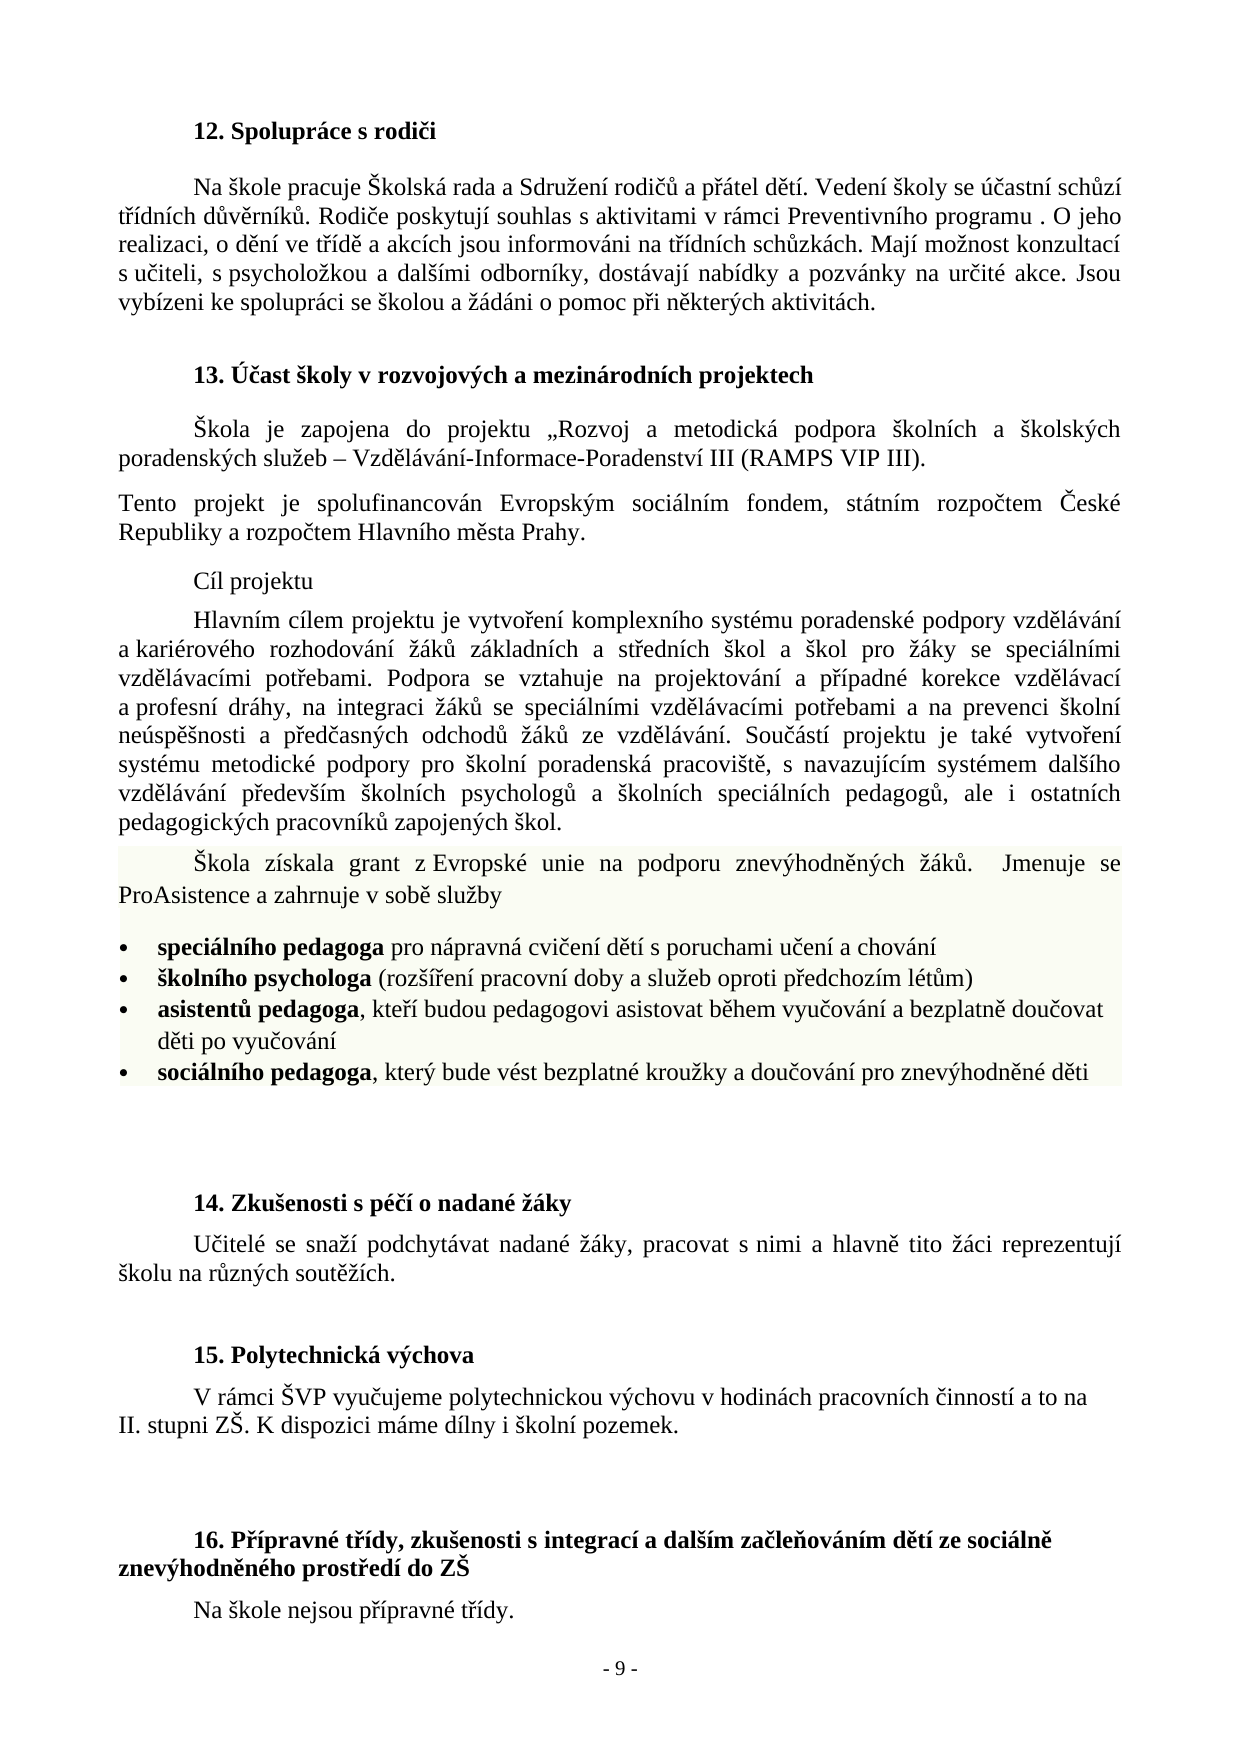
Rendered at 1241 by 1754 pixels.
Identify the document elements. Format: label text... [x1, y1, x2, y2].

text 15. Polytechnická výchova [118, 1341, 1122, 1369]
text 16. Přípravné třídy, zkušenosti s integrací a dalším začleňováním dětí ze sociálně znevýhodněného prostředí do ZŠ [118, 1525, 1122, 1582]
text Tento projekt je spolufinancován Evropským sociálním fondem, státním rozpočtem České Republiky a rozpočtem Hlavního města Prahy. [118, 488, 1122, 546]
text Na škole nejsou přípravné třídy. [118, 1595, 1122, 1623]
list sociálního pedagoga, který bude vést bezplatné kroužky a doučování pro znevýhodněné děti [120, 1054, 1122, 1086]
text Cíl projektu [118, 566, 1122, 595]
text 14. Zkušenosti s péčí o nadané žáky [118, 1188, 1122, 1217]
text Hlavním cílem projektu je vytvoření komplexního systému poradenské podpory vzdělávání a kariérového rozhodování žáků základních a středních škol a škol pro žáky se speciálními vzdělávacími potřebami. Podpora se vztahuje na projektování a případné korekce vzdělávací a profesní dráhy, na integraci žáků se speciálními vzdělávacími potřebami a na prevenci školní neúspěšnosti a předčasných odchodů žáků ze vzdělávání. Součástí projektu je také vytvoření systému metodické podpory pro školní poradenská pracoviště, s navazujícím systémem dalšího vzdělávání především školních psychologů a školních speciálních pedagogů, ale i ostatních pedagogických pracovníků zapojených škol. [118, 606, 1122, 836]
text 12. Spolupráce s rodiči [118, 118, 1122, 145]
list asistentů pedagoga, kteří budou pedagogovi asistovat během vyučování a bezplatně doučovat děti po vyučování [120, 992, 1122, 1054]
text 13. Účast školy v rozvojových a mezinárodních projektech [118, 360, 1122, 389]
list školního psychologa (rozšíření pracovní doby a služeb oproti předchozím létům) [120, 961, 1122, 992]
text Učitelé se snaží podchytávat nadané žáky, pracovat s nimi a hlavně tito žáci reprezentují školu na různých soutěžích. [118, 1229, 1122, 1287]
text Škola získala grant z Evropské unie na podporu znevýhodněných žáků. Jmenuje se ProAsistence a zahrnuje v sobě služby [118, 846, 1122, 908]
text V rámci ŠVP vyučujeme polytechnickou výchovu v hodinách pracovních činností a to na II. stupni ZŠ. K dispozici máme dílny i školní pozemek. [118, 1382, 1122, 1439]
subtitle Škola je zapojena do projektu „Rozvoj a metodická podpora školních a školských poradenských služeb – Vzdělávání-Informace-Poradenství III (RAMPS VIP III). [118, 414, 1122, 471]
text Na škole pracuje Školská rada a Sdružení rodičů a přátel dětí. Vedení školy se účastní schůzí třídních důvěrníků. Rodiče poskytují souhlas s aktivitami v rámci Preventivního programu . O jeho realizaci, o dění ve třídě a akcích jsou informováni na třídních schůzkách. Mají možnost konzultací s učiteli, s psycholožkou a dalšími odborníky, dostávají nabídky a pozvánky na určité akce. Jsou vybízeni ke spolupráci se školou a žádáni o pomoc při některých aktivitách. [118, 172, 1122, 316]
list speciálního pedagoga pro nápravná cvičení dětí s poruchami učení a chování [120, 929, 1122, 961]
